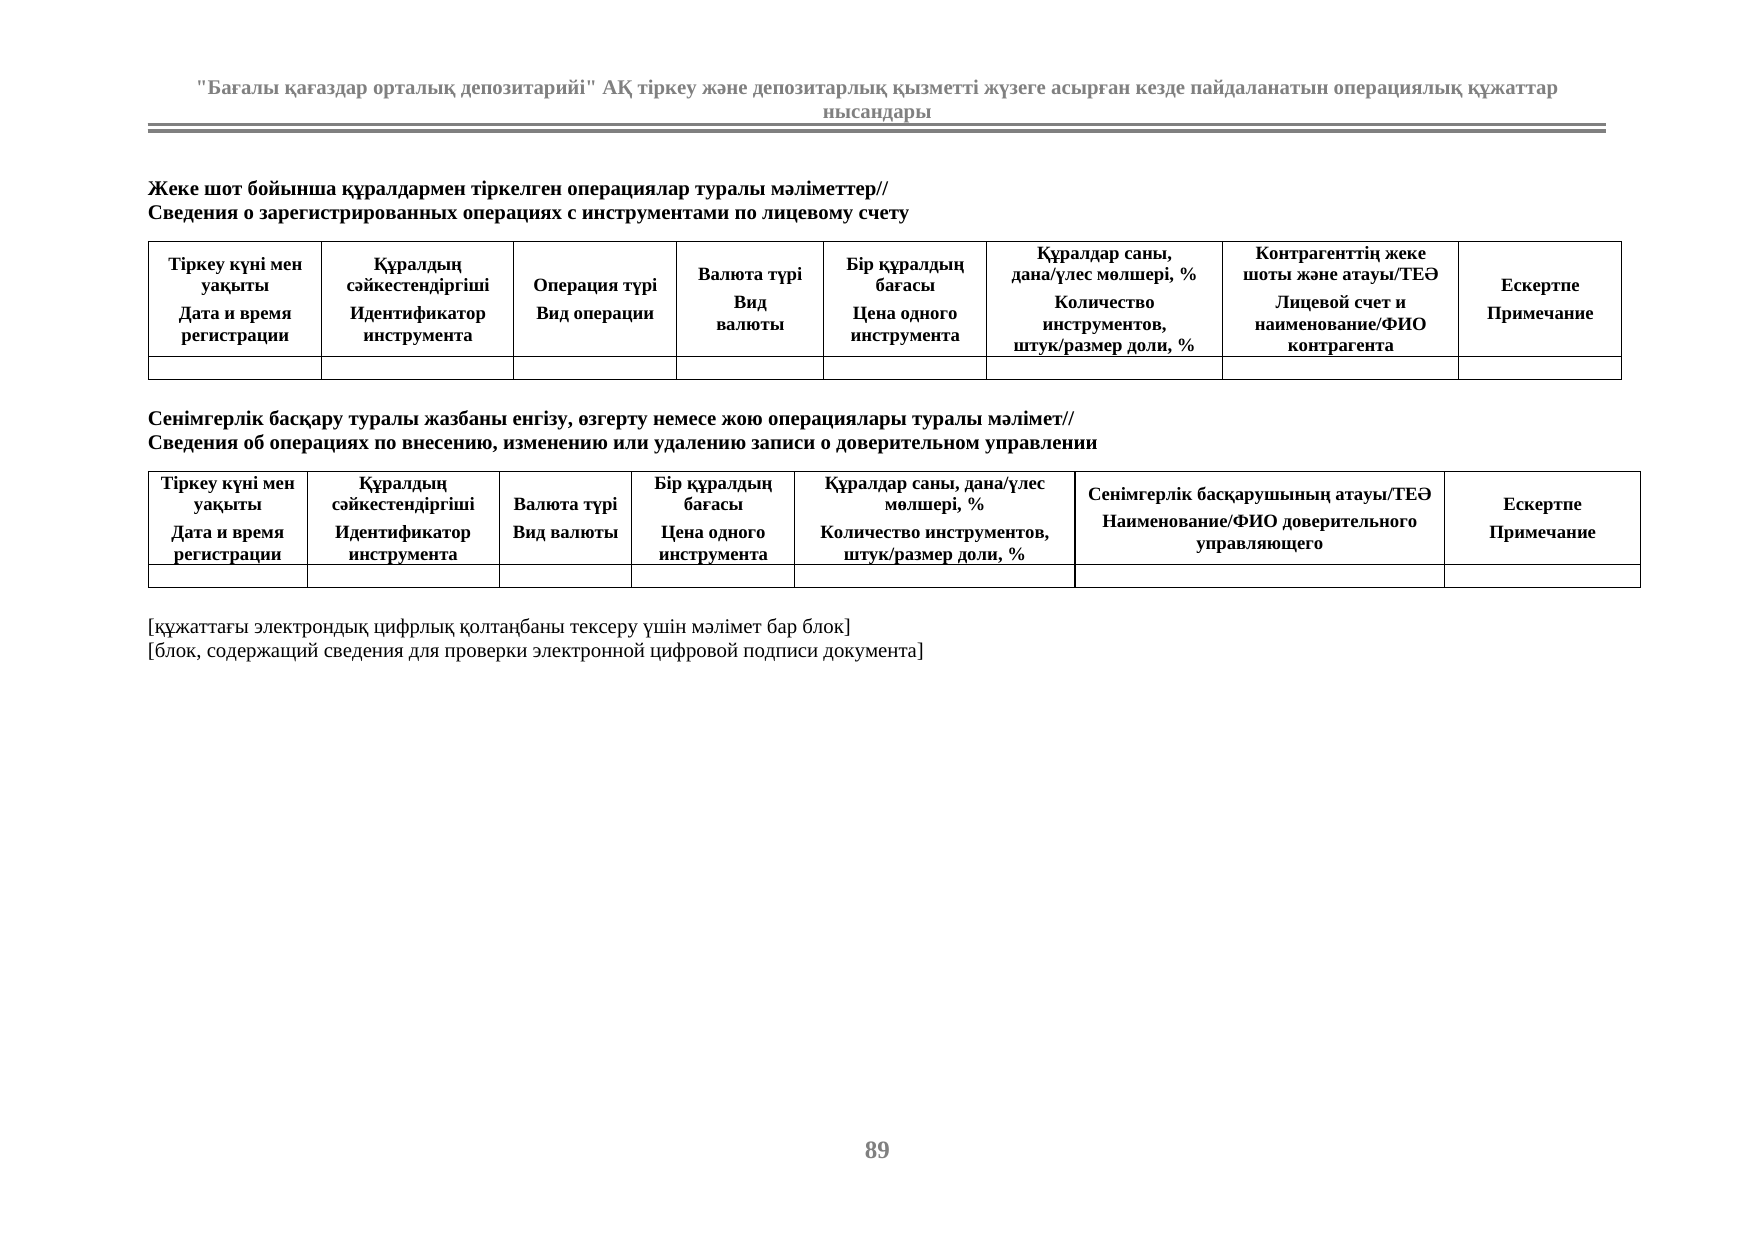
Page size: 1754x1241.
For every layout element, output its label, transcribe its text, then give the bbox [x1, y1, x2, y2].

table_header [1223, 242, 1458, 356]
text [блок, содержащий сведения для проверки электронной цифровой подписи документа] [148, 638, 1606, 662]
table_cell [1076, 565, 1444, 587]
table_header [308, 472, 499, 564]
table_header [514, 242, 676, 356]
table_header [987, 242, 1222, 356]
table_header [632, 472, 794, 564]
text Жеке шот бойынша құралдармен тіркелген операциялар туралы мәліметтер// Сведения о зарегистрированных операциях с инструментами по лицевому счету [148, 176, 1606, 224]
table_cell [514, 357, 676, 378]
text Сенімгерлік басқару туралы жазбаны енгізу, өзгерту немесе жою операциялары туралы мәлімет// Сведения об операциях по внесению, изменению или удалению записи о доверительном управлении [148, 406, 1606, 454]
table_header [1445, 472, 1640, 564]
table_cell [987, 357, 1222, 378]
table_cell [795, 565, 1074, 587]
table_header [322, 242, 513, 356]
text [құжаттағы электрондық цифрлық қолтаңбаны тексеру үшін мәлімет бар блок] [148, 614, 1606, 638]
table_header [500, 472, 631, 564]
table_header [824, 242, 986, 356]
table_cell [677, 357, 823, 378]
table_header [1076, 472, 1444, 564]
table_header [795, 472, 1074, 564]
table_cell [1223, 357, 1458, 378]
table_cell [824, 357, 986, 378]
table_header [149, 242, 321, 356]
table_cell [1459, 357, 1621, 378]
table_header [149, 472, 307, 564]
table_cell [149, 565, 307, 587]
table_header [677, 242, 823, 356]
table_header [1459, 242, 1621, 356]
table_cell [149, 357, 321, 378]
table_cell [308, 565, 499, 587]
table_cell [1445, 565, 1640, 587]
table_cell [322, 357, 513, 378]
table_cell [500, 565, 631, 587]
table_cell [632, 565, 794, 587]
